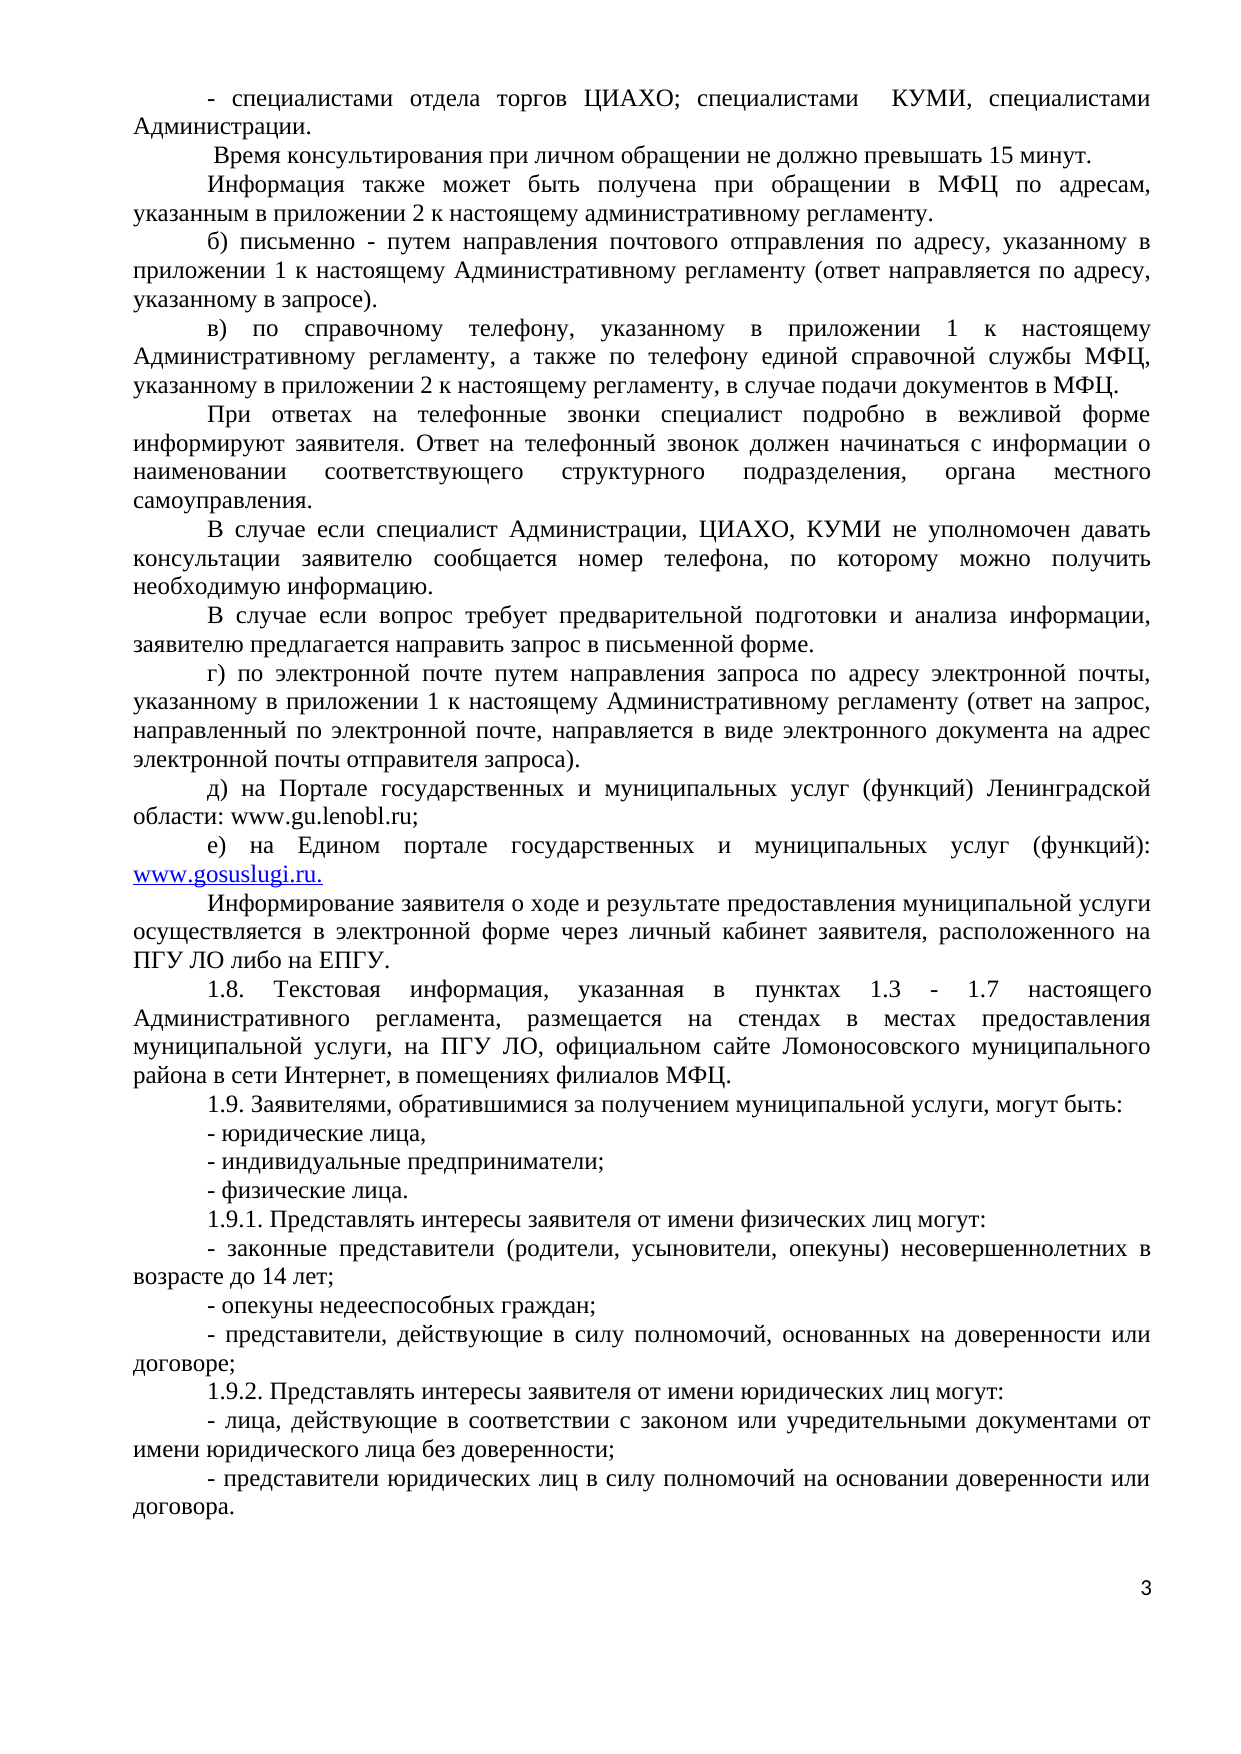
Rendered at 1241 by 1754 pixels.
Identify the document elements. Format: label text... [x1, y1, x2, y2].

text Информирование заявителя о ходе и результате предоставления муниципальной услуги осуществляется в электронной форме через личный кабинет заявителя, расположенного на ПГУ ЛО либо на ЕПГУ. [133, 888, 1152, 974]
text 1.8. Текстовая информация, указанная в пунктах 1.3 - 1.7 настоящего Административного регламента, размещается на стендах в местах предоставления муниципальной услуги, на ПГУ ЛО, официальном сайте Ломоносовского муниципального района в сети Интернет, в помещениях филиалов МФЦ. [133, 974, 1152, 1089]
text Информация также может быть получена при обращении в МФЦ по адресам, указанным в приложении 2 к настоящему административному регламенту. [133, 169, 1152, 226]
text - опекуны недееспособных граждан; [133, 1290, 1152, 1319]
text б) письменно - путем направления почтового отправления по адресу, указанному в приложении 1 к настоящему Административному регламенту (ответ направляется по адресу, указанному в запросе). [133, 226, 1152, 313]
text г) по электронной почте путем направления запроса по адресу электронной почты, указанному в приложении 1 к настоящему Административному регламенту (ответ на запрос, направленный по электронной почте, направляется в виде электронного документа на адрес электронной почты отправителя запроса). [133, 658, 1152, 773]
text д) на Портале государственных и муниципальных услуг (функций) Ленинградской области: www.gu.lenobl.ru; [133, 773, 1152, 830]
text В случае если вопрос требует предварительной подготовки и анализа информации, заявителю предлагается направить запрос в письменной форме. [133, 600, 1152, 658]
text 1.9. Заявителями, обратившимися за получением муниципальной услуги, могут быть: [133, 1089, 1152, 1118]
text в) по справочному телефону, указанному в приложении 1 к настоящему Административному регламенту, а также по телефону единой справочной службы МФЦ, указанному в приложении 2 к настоящему регламенту, в случае подачи документов в МФЦ. [133, 313, 1152, 399]
title - представители юридических лиц в силу полномочий на основании доверенности или договора. [133, 1463, 1152, 1520]
text При ответах на телефонные звонки специалист подробно в вежливой форме информируют заявителя. Ответ на телефонный звонок должен начинаться с информации о наименовании соответствующего структурного подразделения, органа местного самоуправления. [133, 399, 1152, 514]
text - индивидуальные предприниматели; [133, 1146, 1152, 1175]
text - физические лица. [133, 1175, 1152, 1204]
text 1.9.1. Представлять интересы заявителя от имени физических лиц могут: [133, 1204, 1152, 1233]
text - представители, действующие в силу полномочий, основанных на доверенности или договоре; [133, 1319, 1152, 1376]
text Время консультирования при личном обращении не должно превышать 15 минут. [133, 140, 1152, 169]
text - законные представители (родители, усыновители, опекуны) несовершеннолетних в возрасте до 14 лет; [133, 1233, 1152, 1290]
text - юридические лица, [133, 1118, 1152, 1146]
text - специалистами отдела торгов ЦИАХО; специалистами КУМИ, специалистами Администрации. [133, 83, 1152, 140]
text В случае если специалист Администрации, ЦИАХО, КУМИ не уполномочен давать консультации заявителю сообщается номер телефона, по которому можно получить необходимую информацию. [133, 514, 1152, 600]
title - лица, действующие в соответствии с законом или учредительными документами от имени юридического лица без доверенности; [133, 1405, 1152, 1463]
text е) на Едином портале государственных и муниципальных услуг (функций): www.gosuslugi.ru. [133, 830, 1152, 888]
title 1.9.2. Представлять интересы заявителя от имени юридических лиц могут: [133, 1376, 1152, 1405]
